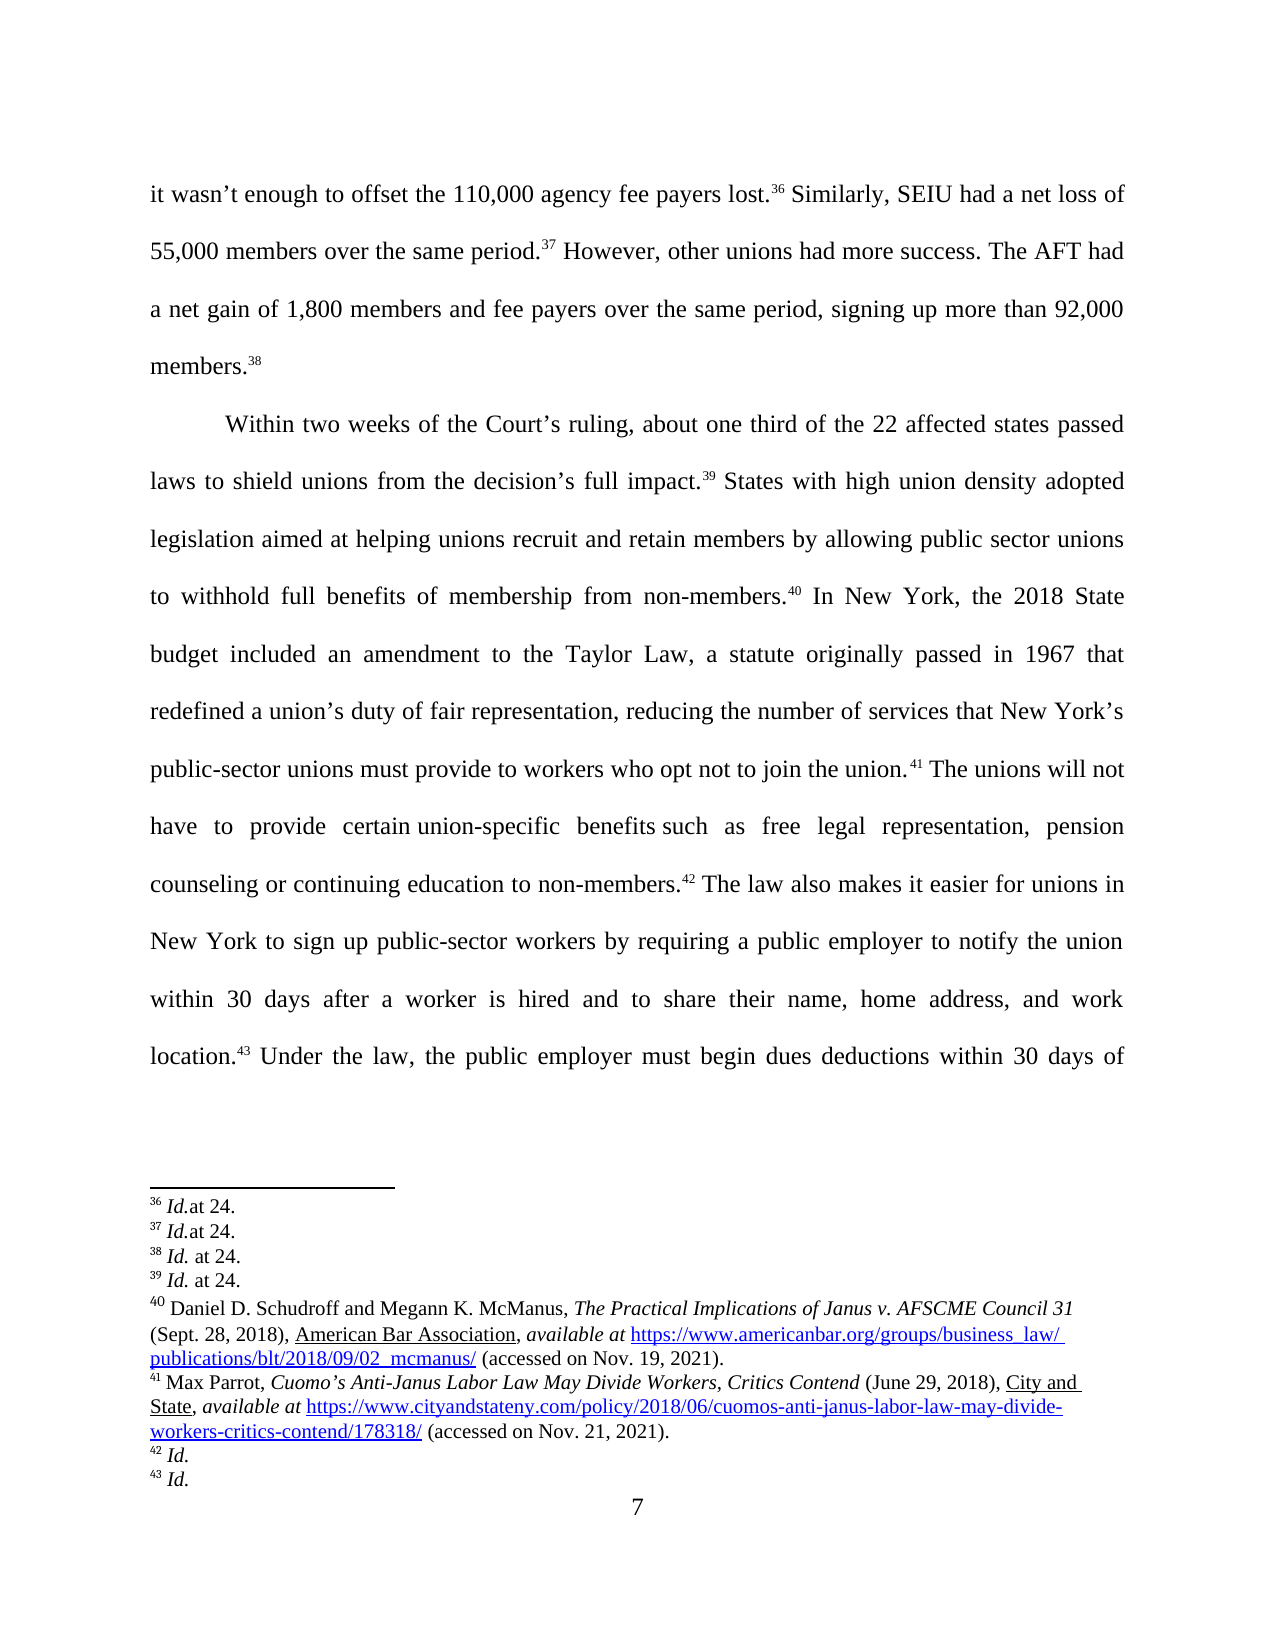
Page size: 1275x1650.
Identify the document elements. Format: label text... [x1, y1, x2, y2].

text Union leaders feared that the Court’s decision would encourage more public workers to withdraw from their unions, magnifying the “free rider” effect where employees can reap the benefits of union bargaining without supporting the union financially. In anticipation of an adverse outcome, in the years leading to the Court’s decision, major public sector unions, including AFSCME, Service Employees International Union (SEIU), and American Federation of Teachers (AFT), launched membership campaigns to convert passive fee payers into full-time members. This included updating their membership records, polling public workers to learn their concerns, and enlisting workers to sign “enhanced” union membership cards. The success rates vary across unions. AFSCME, the respondent in the case, had a net loss of 70,000 members and fee payers from 2017 to 2019. While the union added 40,000 full-time members, it wasn’t enough to offset the 110,000 agency fee payers lost. Similarly, SEIU had a net loss of 55,000 members over the same period. However, other unions had more success. The AFT had a net gain of 1,800 members and fee payers over the same period, signing up more than 92,000 members. [150, 179, 1125, 380]
text Within two weeks of the Court’s ruling, about one third of the 22 affected states passed laws to shield unions from the decision’s full impact. States with high union density adopted legislation aimed at helping unions recruit and retain members by allowing public sector unions to withhold full benefits of membership from non-members. In New York, the 2018 State budget included an amendment to the Taylor Law, a statute originally passed in 1967 that redefined a union’s duty of fair representation, reducing the number of services that New York’s public-sector unions must provide to workers who opt not to join the union. The unions will not have to provide certain union-specific benefits such as free legal representation, pension counseling or continuing education to non-members. The law also makes it easier for unions in New York to sign up public-sector workers by requiring a public employer to notify the union within 30 days after a worker is hired and to share their name, home address, and work location. Under the law, the public employer must begin dues deductions within 30 days of receiving authorization. The law does not stop unions from representing non-members in collective bargaining. [150, 409, 1125, 1127]
